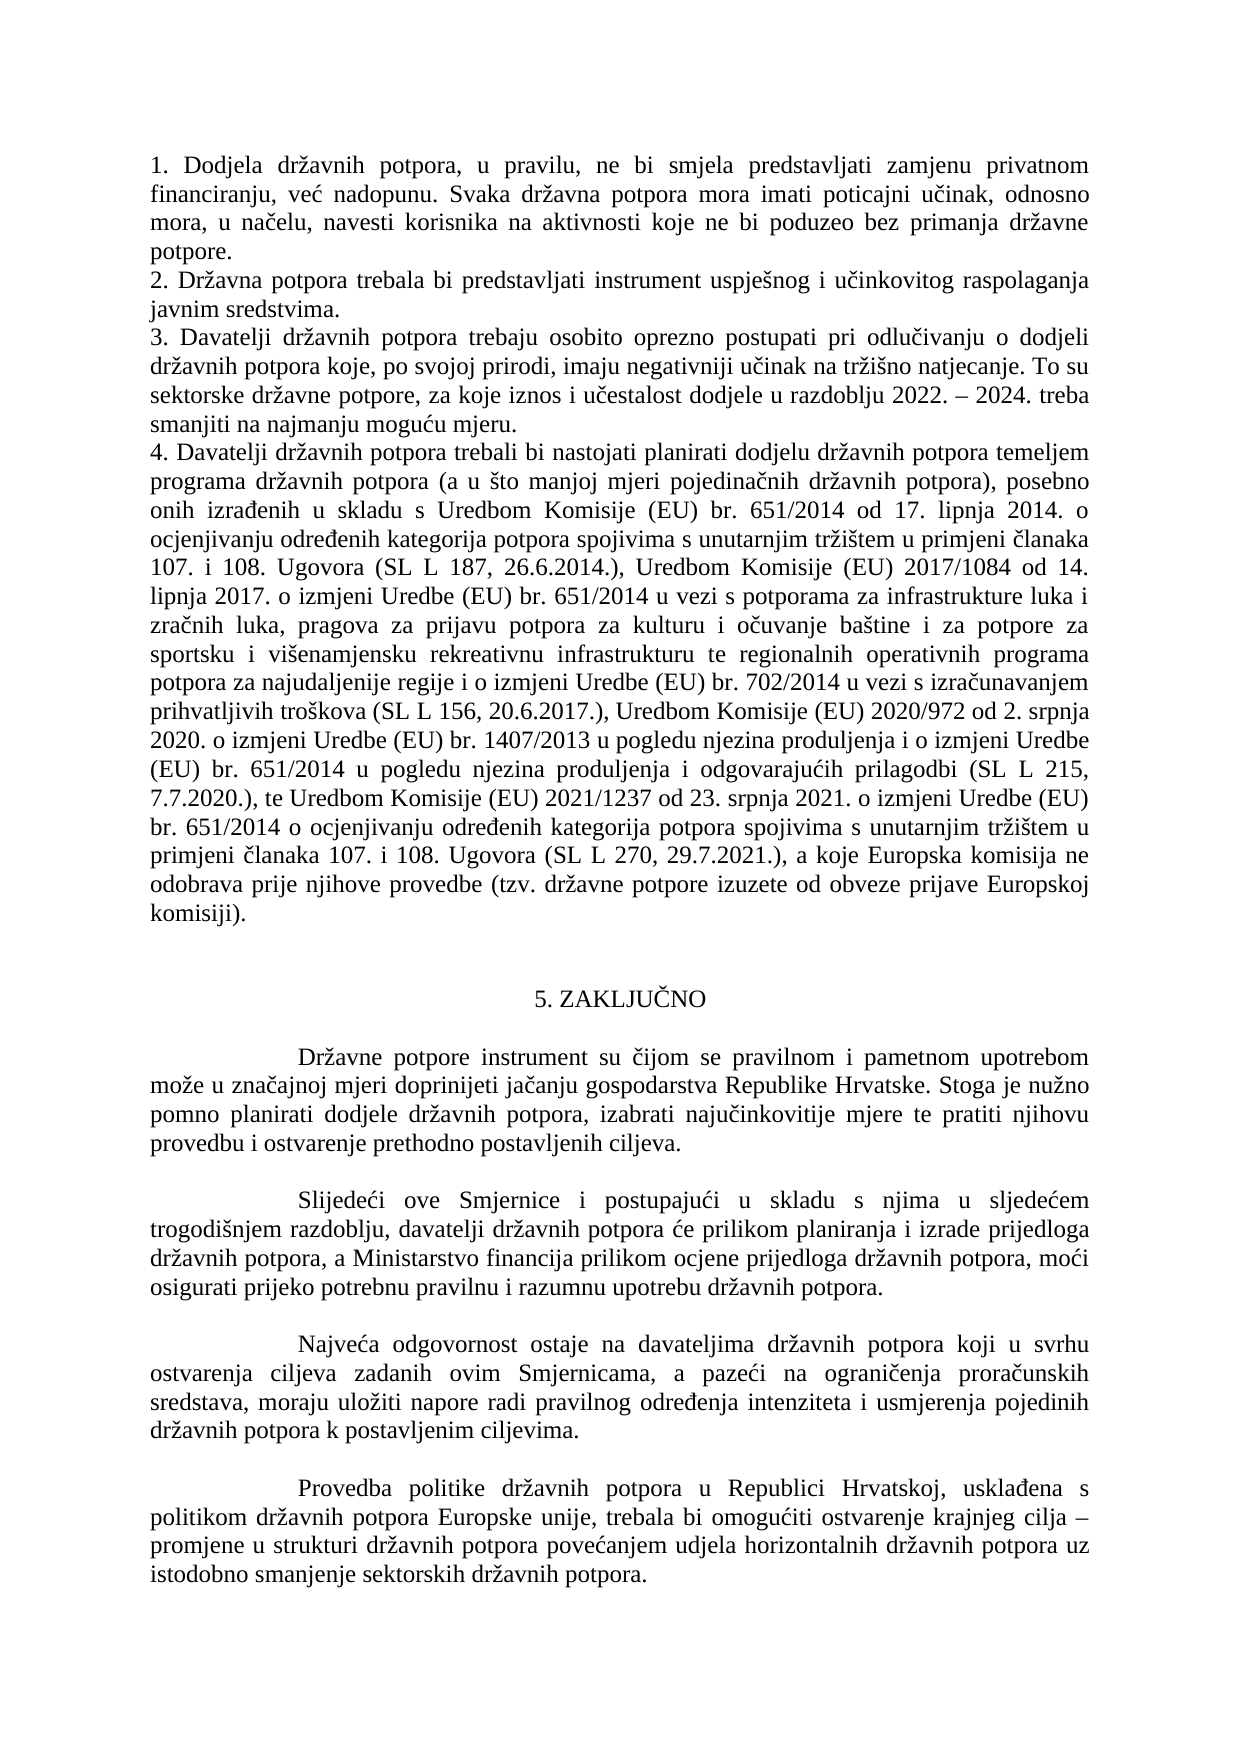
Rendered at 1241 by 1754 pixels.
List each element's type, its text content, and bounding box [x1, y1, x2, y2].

text Najveća odgovornost ostaje na davateljima državnih potpora koji u svrhu ostvarenja ciljeva zadanih ovim Smjernicama, a pazeći na ograničenja proračunskih sredstava, moraju uložiti napore radi pravilnog određenja intenziteta i usmjerenja pojedinih državnih potpora k postavljenim ciljevima. [150, 1329, 1090, 1444]
text Slijedeći ove Smjernice i postupajući u skladu s njima u sljedećem trogodišnjem razdoblju, davatelji državnih potpora će prilikom planiranja i izrade prijedloga državnih potpora, a Ministarstvo financija prilikom ocjene prijedloga državnih potpora, moći osigurati prijeko potrebnu pravilnu i razumnu upotrebu državnih potpora. [150, 1185, 1090, 1300]
text 2. Državna potpora trebala bi predstavljati instrument uspješnog i učinkovitog raspolaganja javnim sredstvima. [150, 265, 1090, 322]
text Državne potpore instrument su čijom se pravilnom i pametnom upotrebom može u značajnoj mjeri doprinijeti jačanju gospodarstva Republike Hrvatske. Stoga je nužno pomno planirati dodjele državnih potpora, izabrati najučinkovitije mjere te pratiti njihovu provedbu i ostvarenje prethodno postavljenih ciljeva. [150, 1042, 1090, 1157]
text 5. ZAKLJUČNO [150, 984, 1090, 1013]
text Provedba politike državnih potpora u Republici Hrvatskoj, usklađena s politikom državnih potpora Europske unije, trebala bi omogućiti ostvarenje krajnjeg cilja – promjene u strukturi državnih potpora povećanjem udjela horizontalnih državnih potpora uz istodobno smanjenje sektorskih državnih potpora. [150, 1473, 1090, 1588]
text 3. Davatelji državnih potpora trebaju osobito oprezno postupati pri odlučivanju o dodjeli državnih potpora koje, po svojoj prirodi, imaju negativniji učinak na tržišno natjecanje. To su sektorske državne potpore, za koje iznos i učestalost dodjele u razdoblju 2022. – 2024. treba smanjiti na najmanju moguću mjeru. [150, 322, 1090, 437]
text 4. Davatelji državnih potpora trebali bi nastojati planirati dodjelu državnih potpora temeljem programa državnih potpora (a u što manjoj mjeri pojedinačnih državnih potpora), posebno onih izrađenih u skladu s Uredbom Komisije (EU) br. 651/2014 оd 17. lipnja 2014. o ocjenjivanju određenih kategorija potpora spojivima s unutarnjim tržištem u primjeni članaka 107. i 108. Ugovora (SL L 187, 26.6.2014.), Uredbom Komisije (EU) 2017/1084 od 14. lipnja 2017. o izmjeni Uredbe (EU) br. 651/2014 u vezi s potporama za infrastrukture luka i zračnih luka, pragova za prijavu potpora za kulturu i očuvanje baštine i za potpore za sportsku i višenamjensku rekreativnu infrastrukturu te regionalnih operativnih programa potpora za najudaljenije regije i o izmjeni Uredbe (EU) br. 702/2014 u vezi s izračunavanjem prihvatljivih troškova (SL L 156, 20.6.2017.), Uredbom Komisije (EU) 2020/972 оd 2. srpnja 2020. o izmjeni Uredbe (EU) br. 1407/2013 u pogledu njezina produljenja i o izmjeni Uredbe (EU) br. 651/2014 u pogledu njezina produljenja i odgovarajućih prilagodbi (SL L 215, 7.7.2020.), te Uredbom Komisije (EU) 2021/1237 od 23. srpnja 2021. o izmjeni Uredbe (EU) br. 651/2014 o ocjenjivanju određenih kategorija potpora spojivima s unutarnjim tržištem u primjeni članaka 107. i 108. Ugovora (SL L 270, 29.7.2021.), a koje Europska komisija ne odobrava prije njihove provedbe (tzv. državne potpore izuzete od obveze prijave Europskoj komisiji). [150, 437, 1090, 927]
text 1. Dodjela državnih potpora, u pravilu, ne bi smjela predstavljati zamjenu privatnom financiranju, već nadopunu. Svaka državna potpora mora imati poticajni učinak, odnosno mora, u načelu, navesti korisnika na aktivnosti koje ne bi poduzeo bez primanja državne potpore. [150, 150, 1090, 265]
